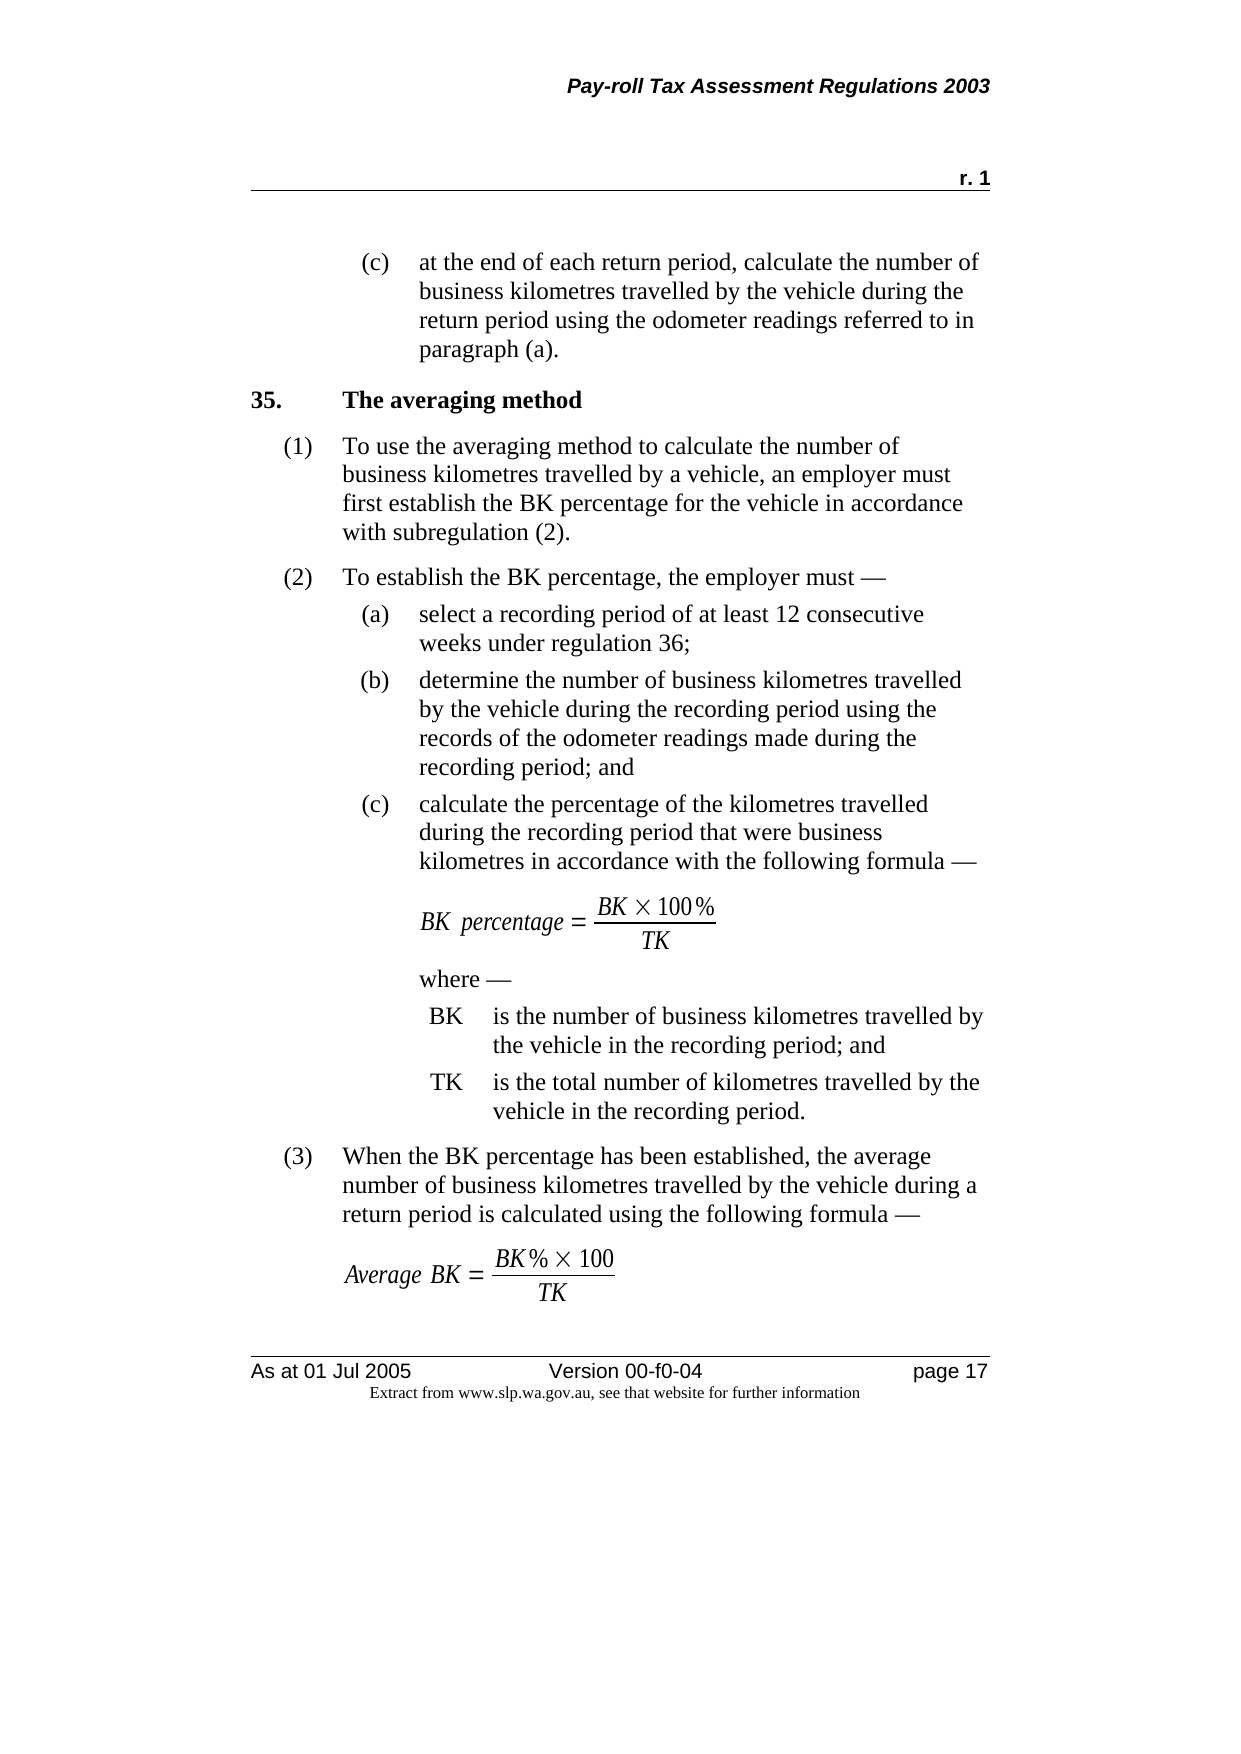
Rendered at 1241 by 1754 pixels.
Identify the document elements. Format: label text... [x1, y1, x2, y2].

text (2) To establish the BK percentage, the employer must — [251, 562, 990, 591]
subtitle 35. The averaging method [251, 385, 990, 414]
text where — [251, 964, 990, 993]
text (c) at the end of each return period, calculate the number of business kilometres travelled by the vehicle during the return period using the odometer readings referred to in paragraph (a). [251, 247, 990, 362]
text BK is the number of business kilometres travelled by the vehicle in the recording period; and [251, 1001, 990, 1059]
text (1) To use the averaging method to calculate the number of business kilometres travelled by a vehicle, an employer must first establish the BK percentage for the vehicle in accordance with subregulation (2). [251, 431, 990, 546]
text (3) When the BK percentage has been established, the average number of business kilometres travelled by the vehicle during a return period is calculated using the following formula — [251, 1141, 990, 1227]
text TK is the total number of kilometres travelled by the vehicle in the recording period. [251, 1067, 990, 1124]
text (a) select a recording period of at least 12 consecutive weeks under regulation 36; [251, 599, 990, 657]
text (b) determine the number of business kilometres travelled by the vehicle during the recording period using the records of the odometer readings made during the recording period; and [251, 665, 990, 780]
text (c) calculate the percentage of the kilometres travelled during the recording period that were business kilometres in accordance with the following formula — [251, 789, 990, 875]
